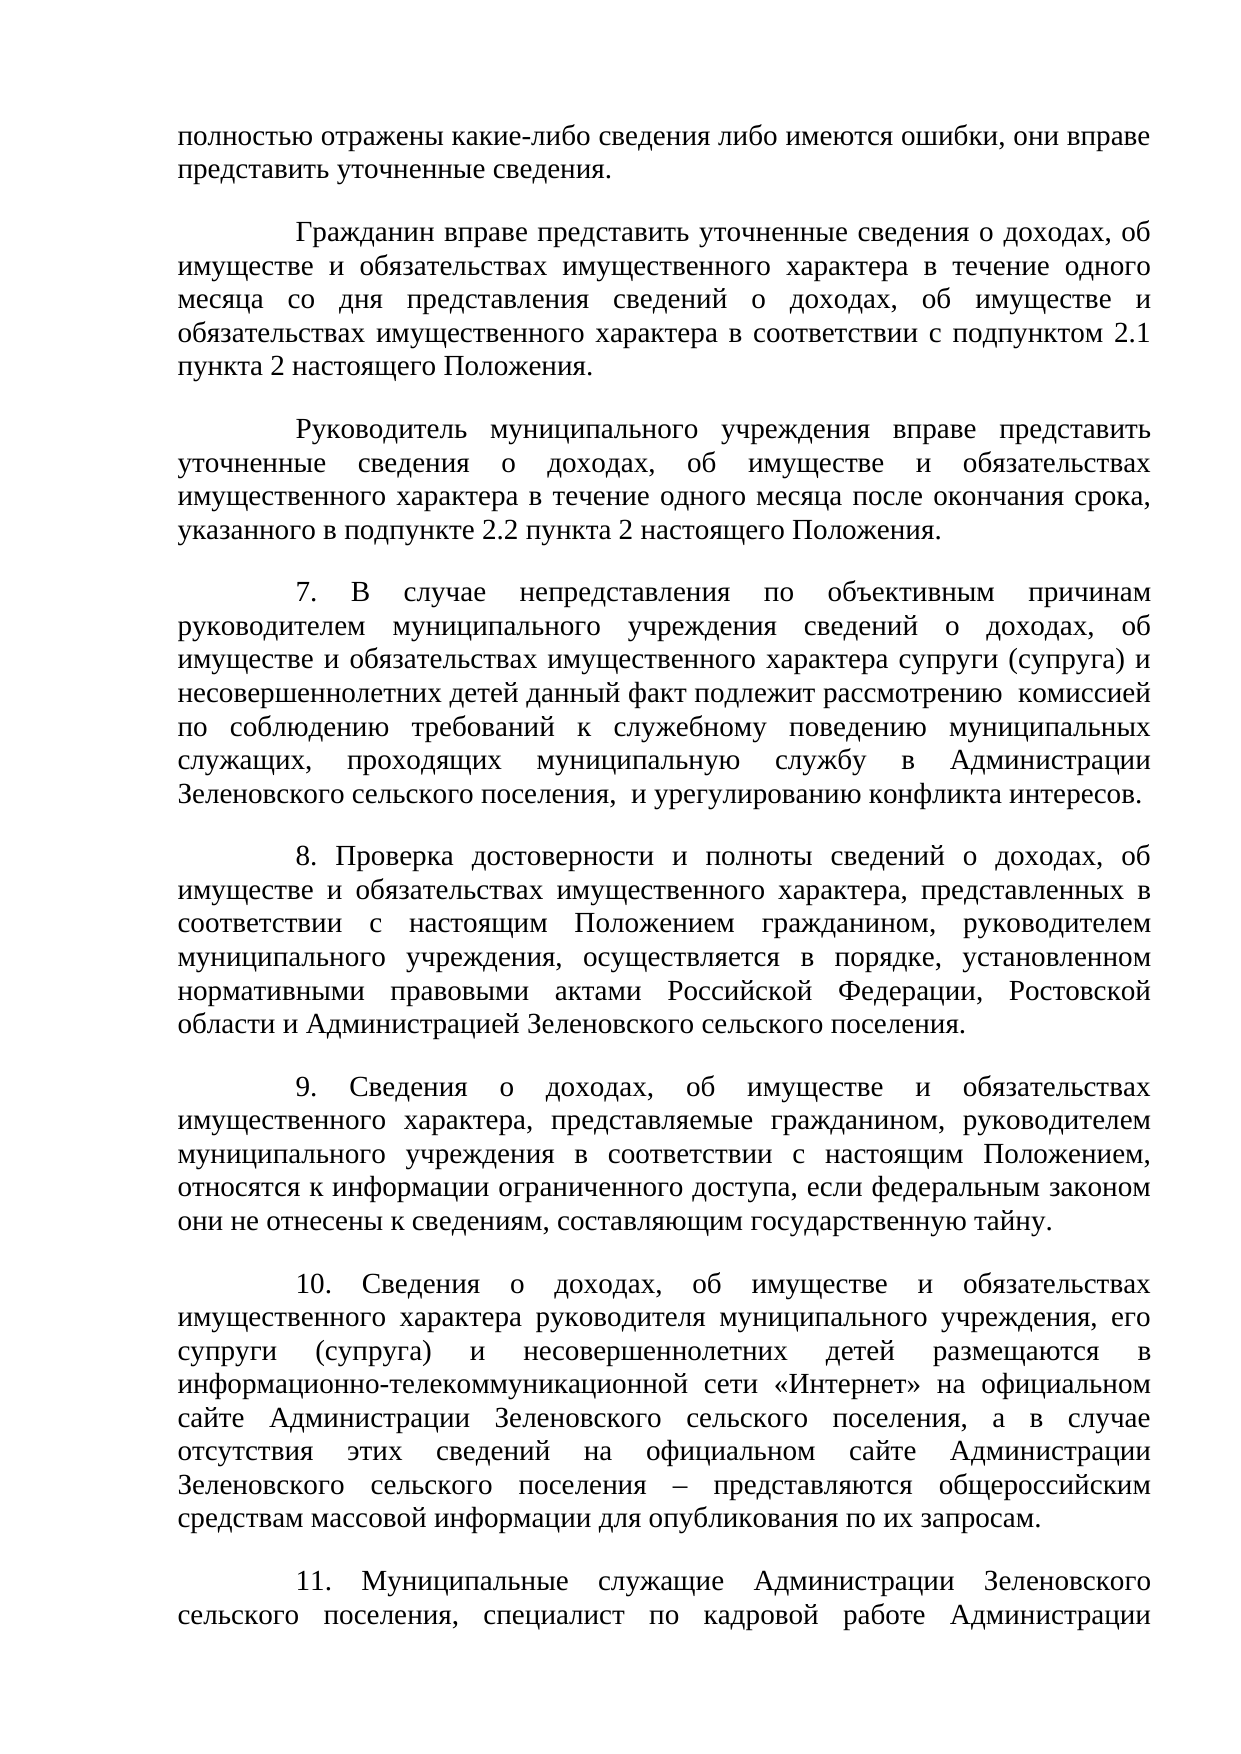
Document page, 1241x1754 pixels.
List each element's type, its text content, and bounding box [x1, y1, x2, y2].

text Руководитель муниципального учреждения вправе представить уточненные сведения о доходах, об имуществе и обязательствах имущественного характера в течение одного месяца после окончания срока, указанного в подпункте 2.2 пункта 2 настоящего Положения. [177, 411, 1152, 545]
text Гражданин вправе представить уточненные сведения о доходах, об имуществе и обязательствах имущественного характера в течение одного месяца со дня представления сведений о доходах, об имуществе и обязательствах имущественного характера в соответствии с подпунктом 2.1 пункта 2 настоящего Положения. [177, 214, 1152, 382]
text 10. Сведения о доходах, об имуществе и обязательствах имущественного характера руководителя муниципального учреждения, его супруги (супруга) и несовершеннолетних детей размещаются в информационно-телекоммуникационной сети «Интернет» на официальном сайте Администрации Зеленовского сельского поселения, а в случае отсутствия этих сведений на официальном сайте Администрации Зеленовского сельского поселения – представляются общероссийским средствам массовой информации для опубликования по их запросам. [177, 1266, 1152, 1534]
text 7. В случае непредставления по объективным причинам руководителем муниципального учреждения сведений о доходах, об имуществе и обязательствах имущественного характера супруги (супруга) и несовершеннолетних детей данный факт подлежит рассмотрению комиссией по соблюдению требований к служебному поведению муниципальных служащих, проходящих муниципальную службу в Администрации Зеленовского сельского поселения, и урегулированию конфликта интересов. [177, 574, 1152, 809]
text 8. Проверка достоверности и полноты сведений о доходах, об имуществе и обязательствах имущественного характера, представленных в соответствии с настоящим Положением гражданином, руководителем муниципального учреждения, осуществляется в порядке, установленном нормативными правовыми актами Российской Федерации, Ростовской области и Администрацией Зеленовского сельского поселения. [177, 838, 1152, 1040]
text 9. Сведения о доходах, об имуществе и обязательствах имущественного характера, представляемые гражданином, руководителем муниципального учреждения в соответствии с настоящим Положением, относятся к информации ограниченного доступа, если федеральным законом они не отнесены к сведениям, составляющим государственную тайну. [177, 1069, 1152, 1237]
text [177, 1563, 1152, 1630]
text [177, 118, 1152, 185]
